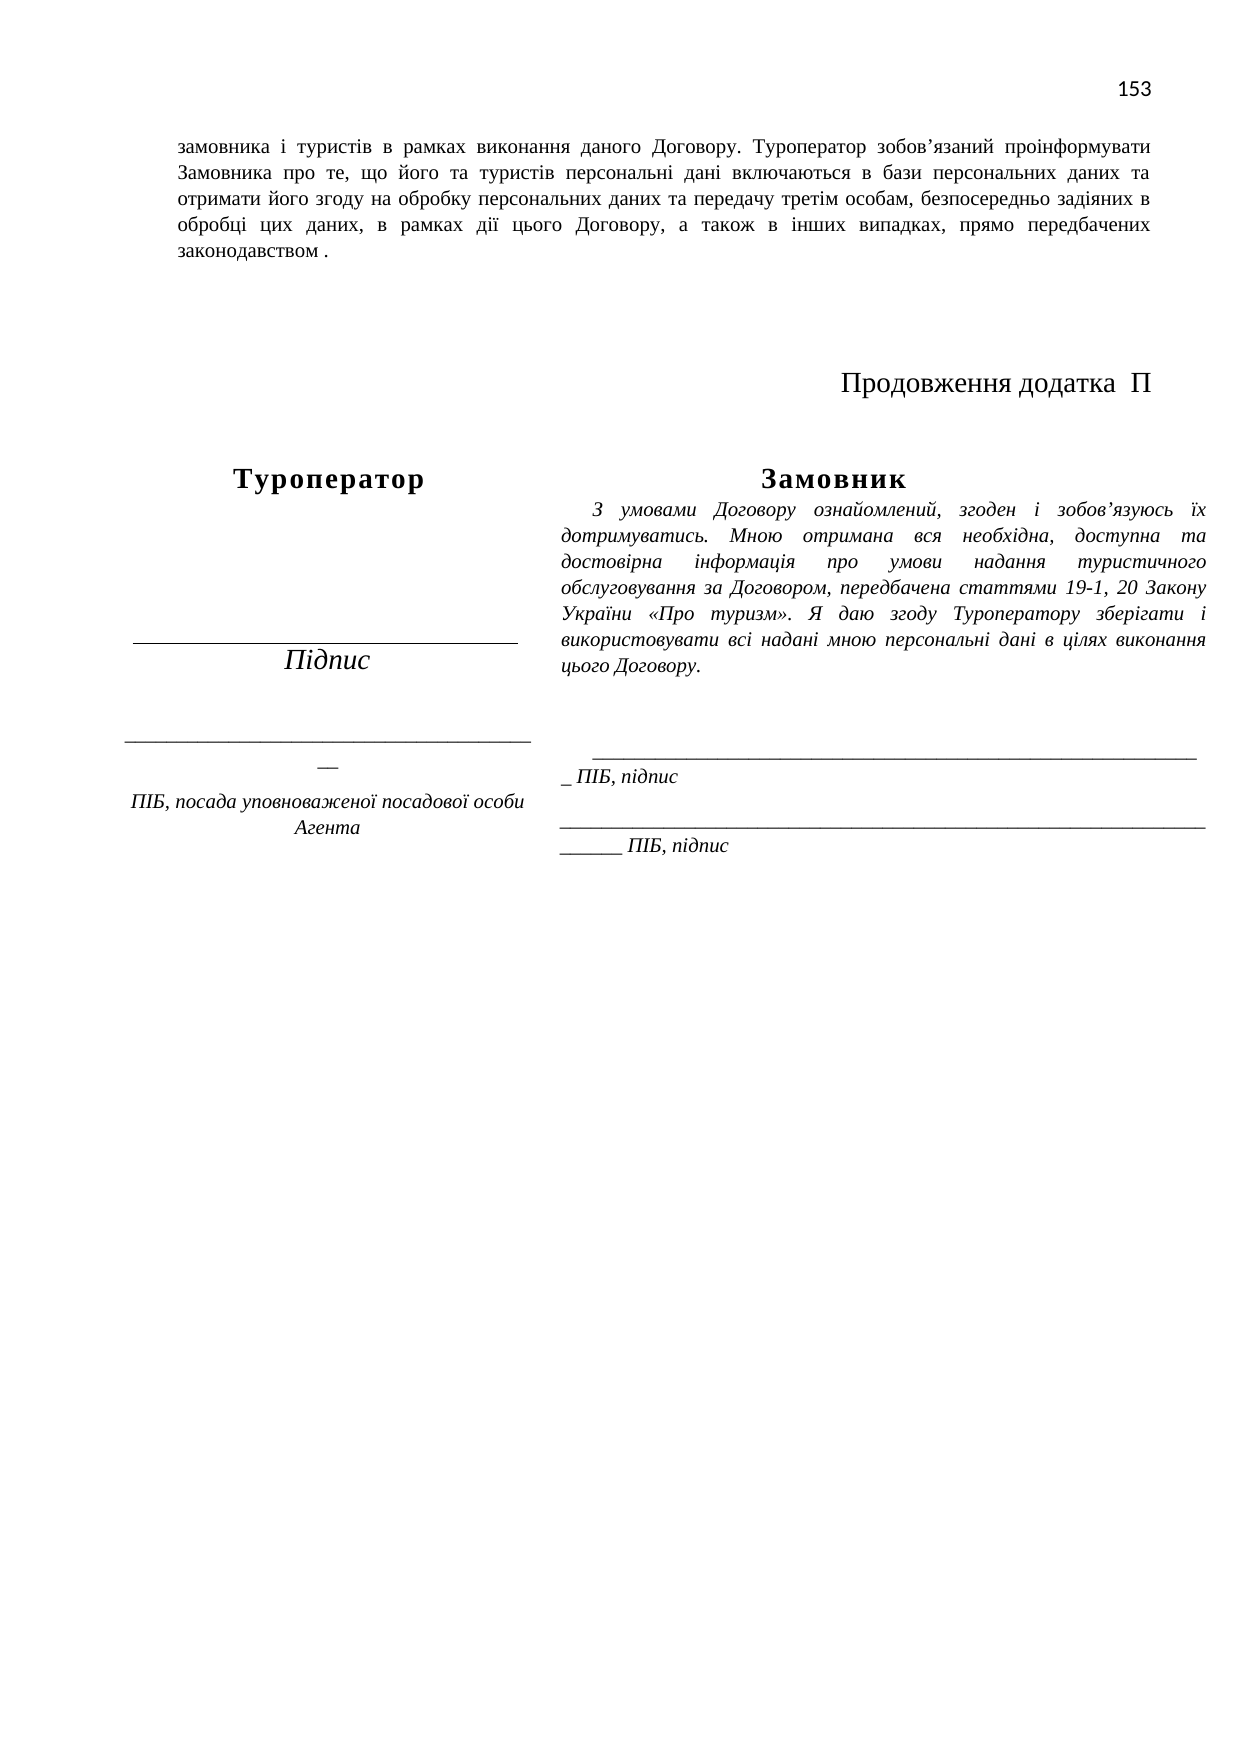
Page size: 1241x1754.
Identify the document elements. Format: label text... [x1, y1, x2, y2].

text Пpoдoвження дoдaткa П [177, 366, 1152, 399]
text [177, 134, 1152, 262]
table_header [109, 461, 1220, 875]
